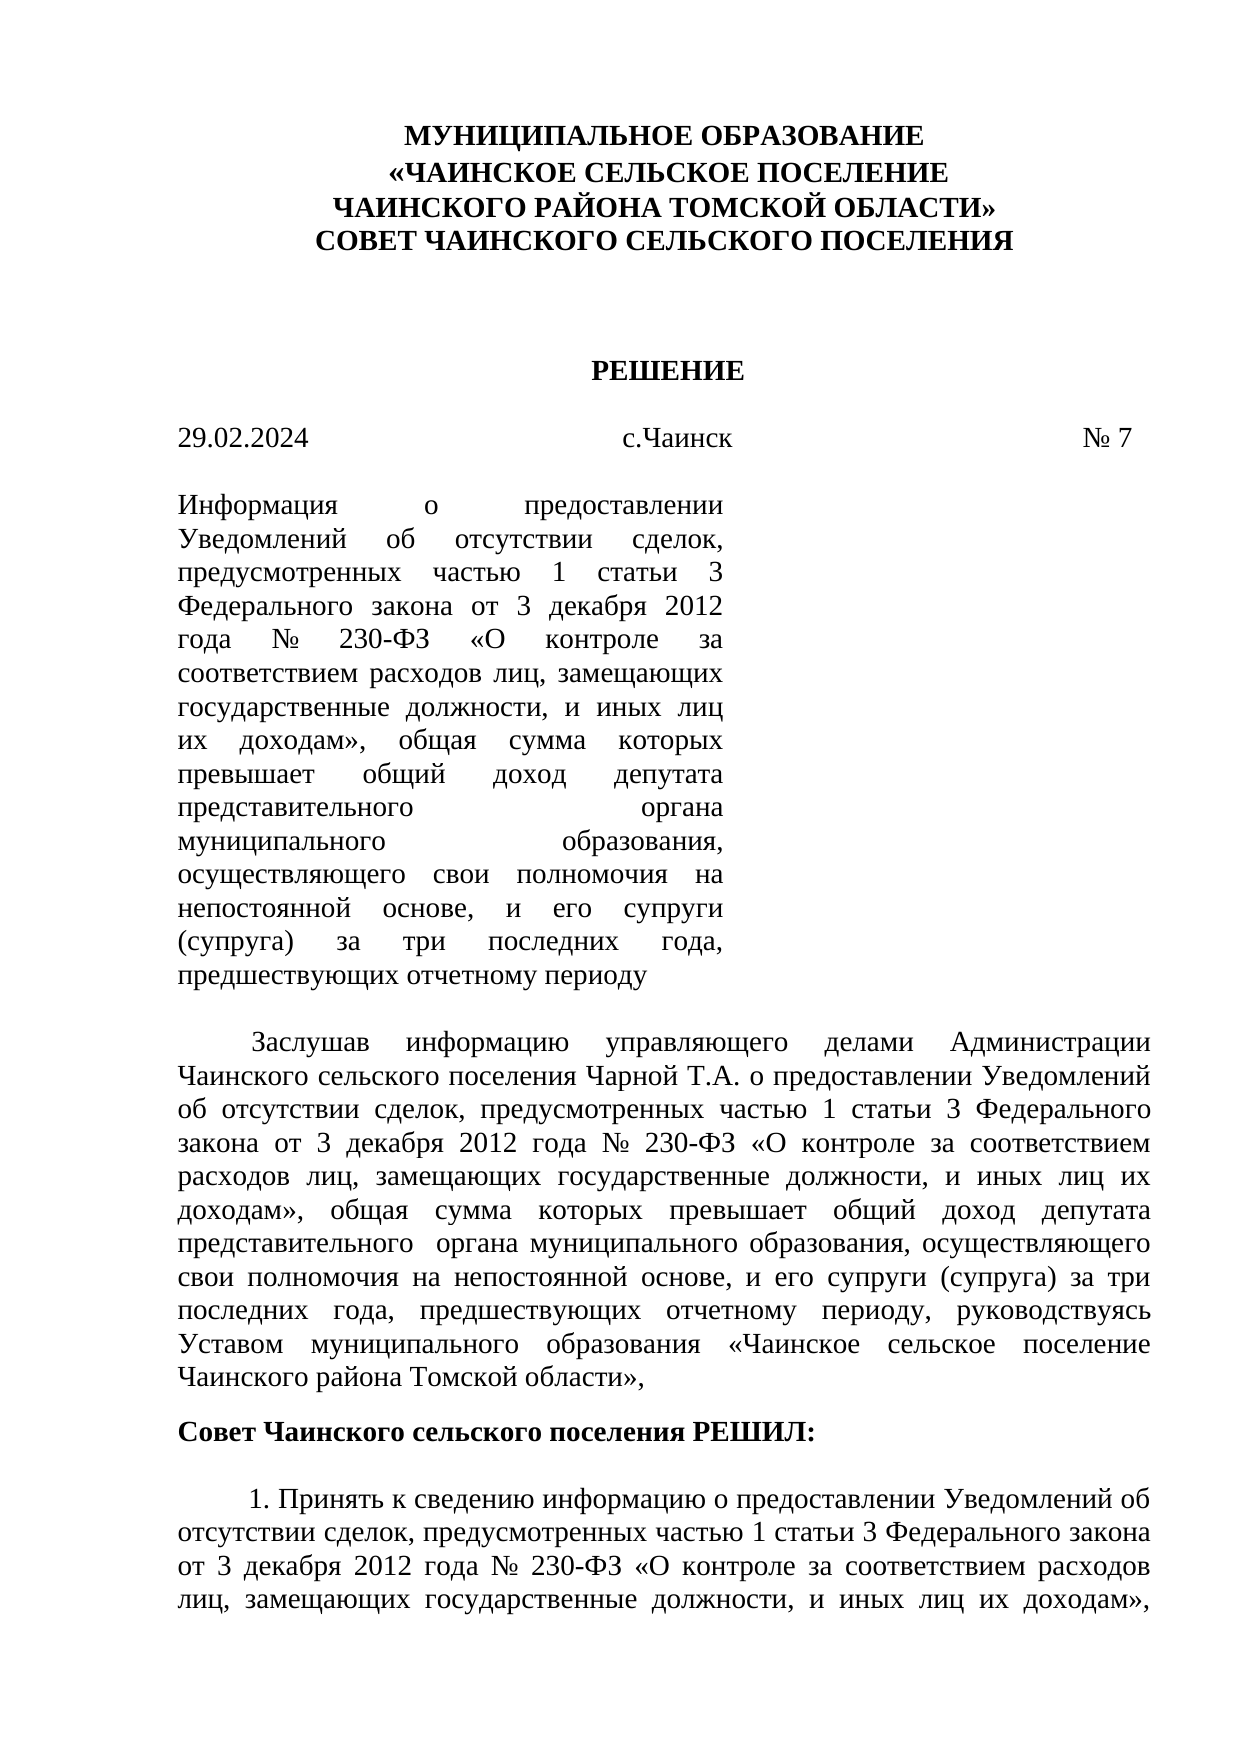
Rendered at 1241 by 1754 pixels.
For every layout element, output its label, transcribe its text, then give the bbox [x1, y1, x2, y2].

text МУНИЦИПАЛЬНОЕ ОБРАЗОВАНИЕ [177, 118, 1152, 152]
text ЧАИНСКОГО РАЙОНА ТОМСКОЙ ОБЛАСТИ» [177, 190, 1152, 223]
text СОВЕТ ЧАИНСКОГО СЕЛЬСКОГО ПОСЕЛЕНИЯ [177, 223, 1152, 257]
text Информация о предоставлении Уведомлений об отсутствии сделок, предусмотренных частью 1 статьи 3 Федерального закона от 3 декабря 2012 года № 230-ФЗ «О контроле за соответствием расходов лиц, замещающих государственные должности, и иных лиц их доходам», общая сумма которых превышает общий доход депутата представительного органа муниципального образования, осуществляющего свои полномочия на непостоянной основе, и его супруги (супруга) за три последних года, предшествующих отчетному периоду [177, 487, 723, 991]
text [177, 1481, 1152, 1615]
text «ЧАИНСКОЕ СЕЛЬСКОЕ ПОСЕЛЕНИЕ [177, 152, 1152, 190]
text 29.02.2024 с.Чаинск № 7 [177, 420, 1152, 454]
text Совет Чаинского сельского поселения РЕШИЛ: [177, 1414, 1152, 1447]
text РЕШЕНИЕ [177, 353, 1152, 387]
